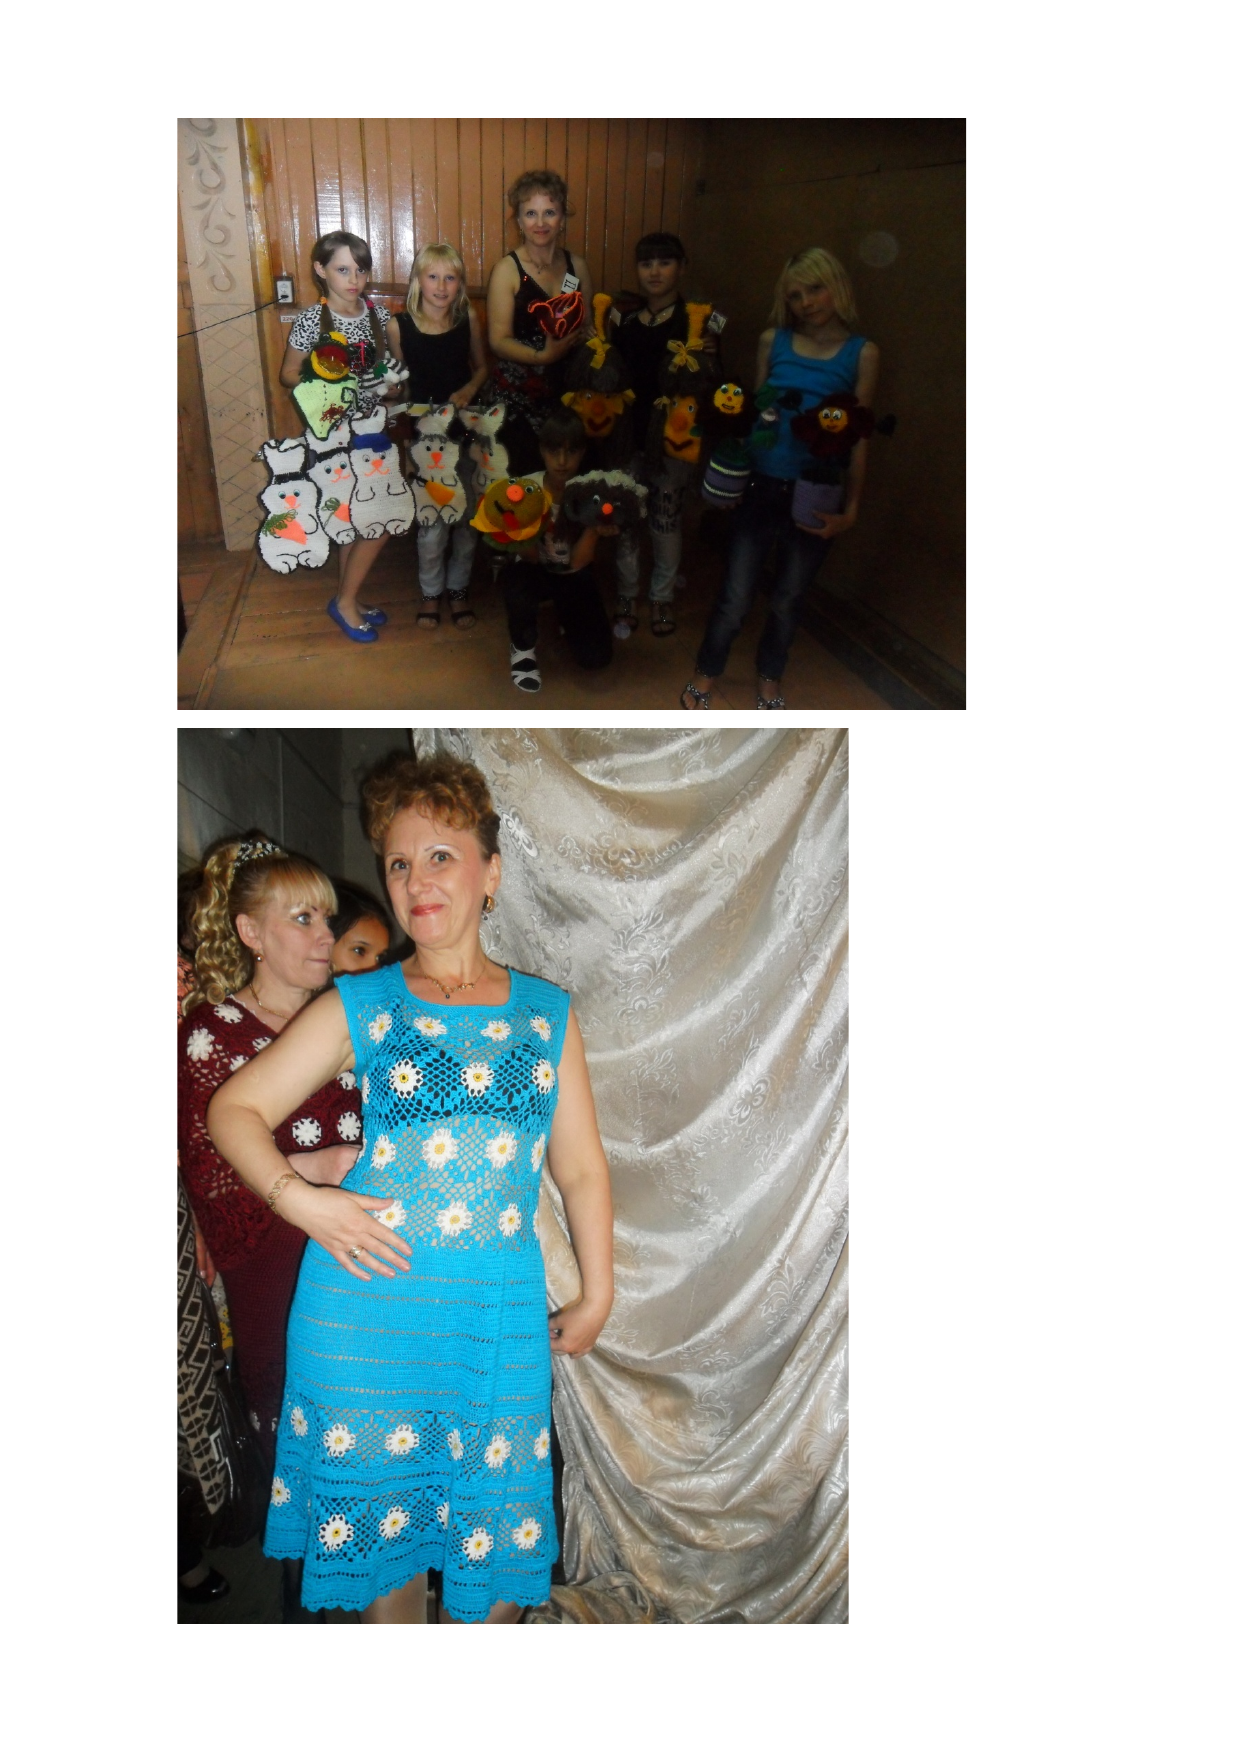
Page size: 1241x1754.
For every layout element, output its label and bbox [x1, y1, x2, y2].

picture [177, 118, 967, 710]
picture [177, 728, 849, 1624]
